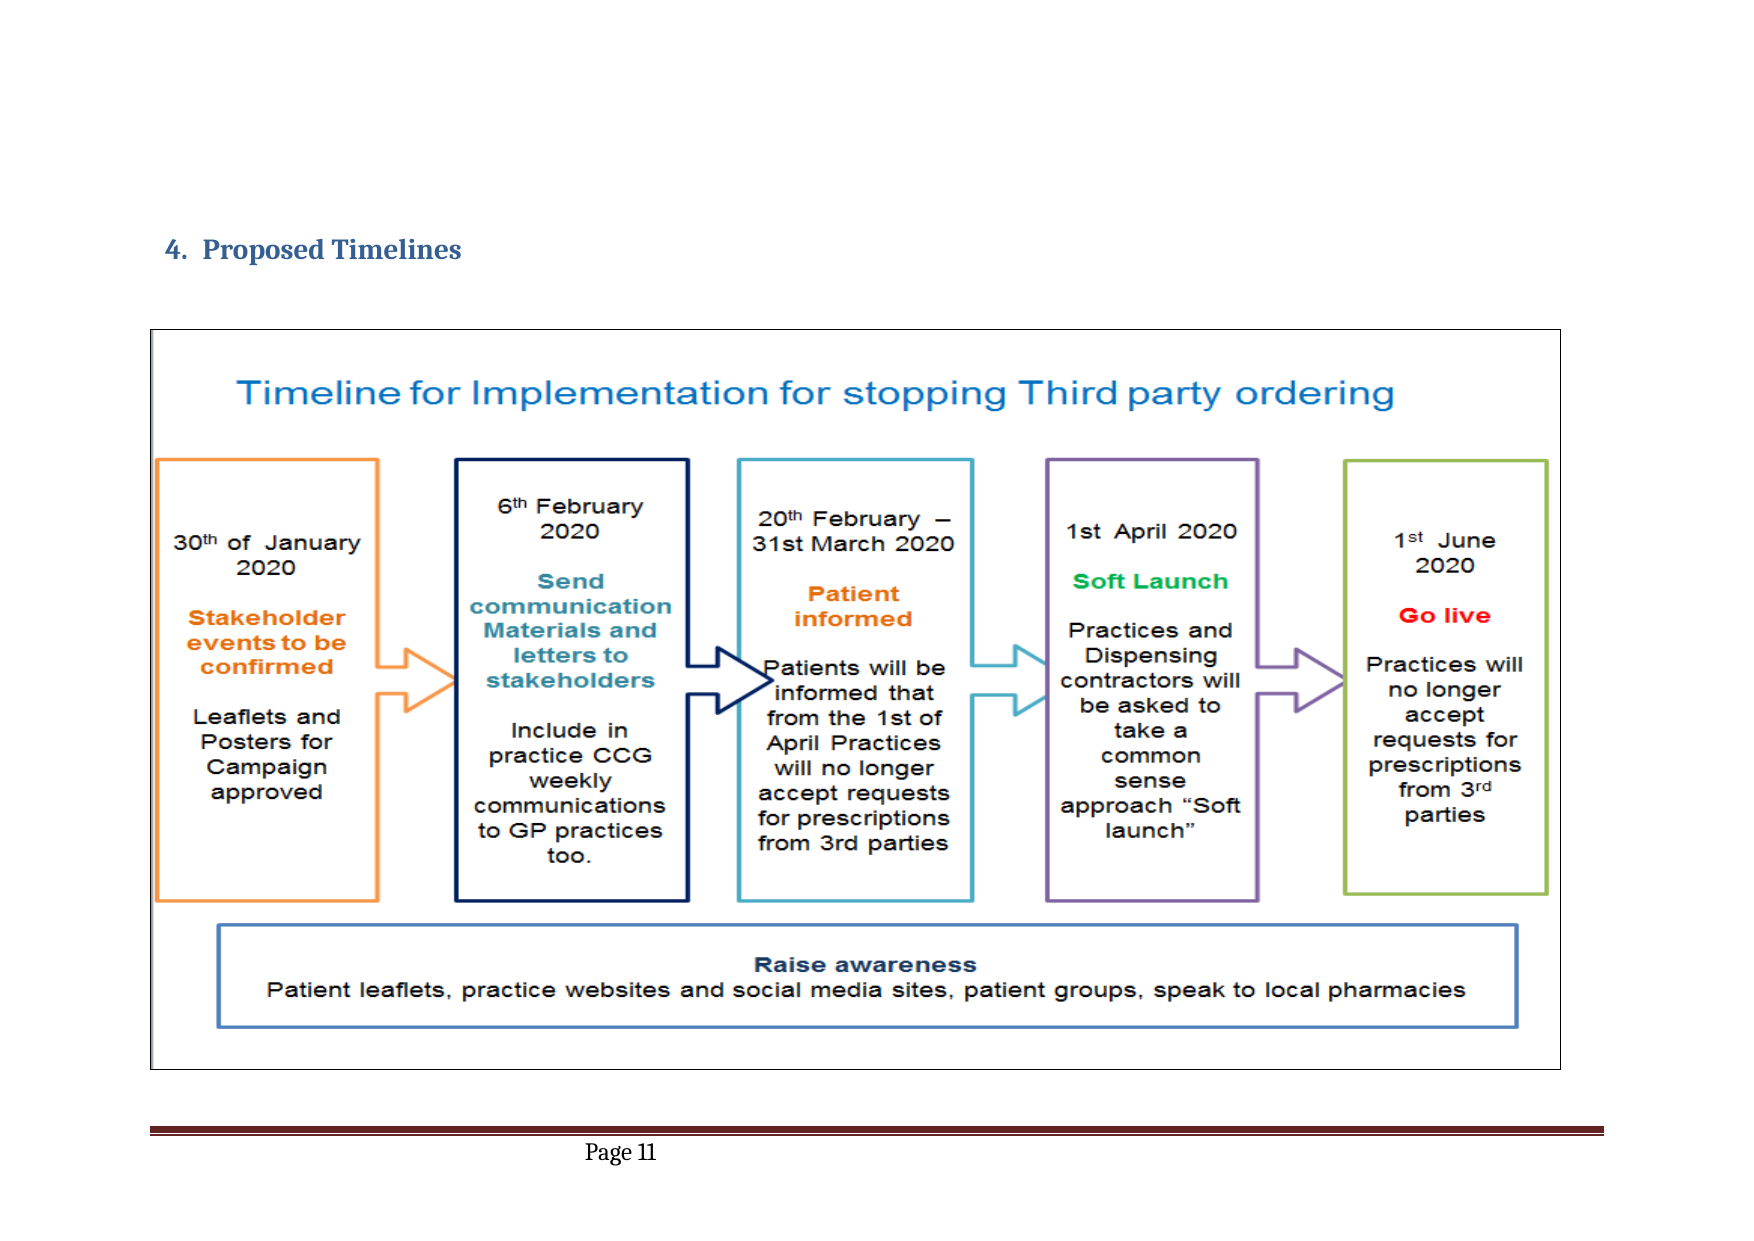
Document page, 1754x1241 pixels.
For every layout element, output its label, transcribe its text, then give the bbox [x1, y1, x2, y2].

list Proposed Timelines [165, 233, 1604, 267]
picture [151, 330, 1560, 1069]
